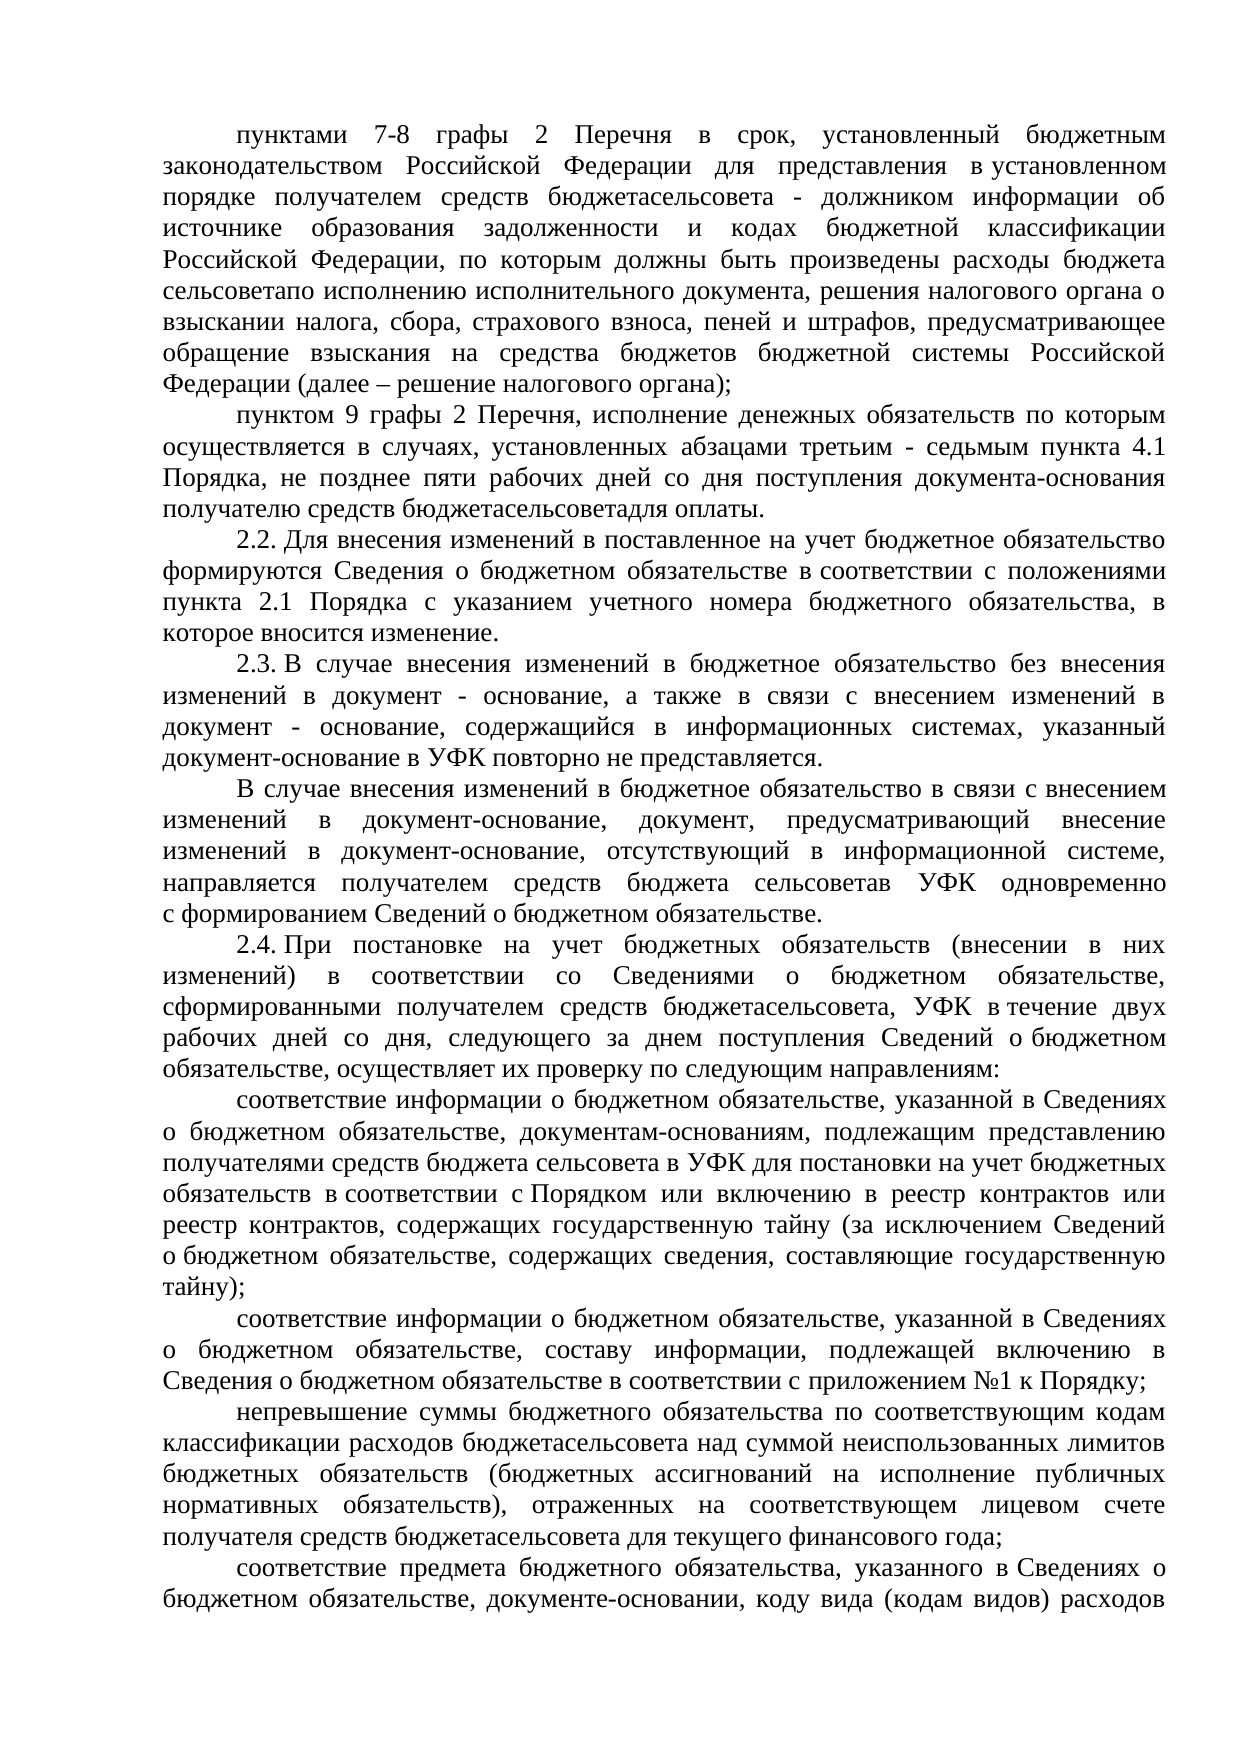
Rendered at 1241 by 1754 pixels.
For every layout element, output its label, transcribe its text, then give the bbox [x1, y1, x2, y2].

text соответствие информации о бюджетном обязательстве, указанной в Сведениях о бюджетном обязательстве, составу информации, подлежащей включению в Сведения о бюджетном обязательстве в соответствии с приложением №1 к Порядку; [162, 1302, 1167, 1395]
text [162, 1551, 1167, 1613]
text 2.3. В случае внесения изменений в бюджетное обязательство без внесения изменений в документ - основание, а также в связи с внесением изменений в документ - основание, содержащийся в информационных системах, указанный документ-основание в УФК повторно не представляется. [162, 648, 1167, 772]
text 2.2. Для внесения изменений в поставленное на учет бюджетное обязательство формируются Сведения о бюджетном обязательстве в соответствии с положениями пункта 2.1 Порядка с указанием учетного номера бюджетного обязательства, в которое вносится изменение. [162, 523, 1167, 648]
text пунктом 9 графы 2 Перечня, исполнение денежных обязательств по которым осуществляется в случаях, установленных абзацами третьим - седьмым пункта 4.1 Порядка, не позднее пяти рабочих дней со дня поступления документа-основания получателю средств бюджетасельсоветадля оплаты. [162, 398, 1167, 523]
text 2.4. При постановке на учет бюджетных обязательств (внесении в них изменений) в соответствии со Сведениями о бюджетном обязательстве, сформированными получателем средств бюджетасельсовета, УФК в течение двух рабочих дней со дня, следующего за днем поступления Сведений о бюджетном обязательстве, осуществляет их проверку по следующим направлениям: [162, 928, 1167, 1084]
text В случае внесения изменений в бюджетное обязательство в связи с внесением изменений в документ-основание, документ, предусматривающий внесение изменений в документ-основание, отсутствующий в информационной системе, направляется получателем средств бюджета сельсоветав УФК одновременно с формированием Сведений о бюджетном обязательстве. [162, 772, 1167, 928]
text непревышение суммы бюджетного обязательства по соответствующим кодам классификации расходов бюджетасельсовета над суммой неиспользованных лимитов бюджетных обязательств (бюджетных ассигнований на исполнение публичных нормативных обязательств), отраженных на соответствующем лицевом счете получателя средств бюджетасельсовета для текущего финансового года; [162, 1395, 1167, 1551]
text соответствие информации о бюджетном обязательстве, указанной в Сведениях о бюджетном обязательстве, документам-основаниям, подлежащим представлению получателями средств бюджета сельсовета в УФК для постановки на учет бюджетных обязательств в соответствии с Порядком или включению в реестр контрактов или реестр контрактов, содержащих государственную тайну (за исключением Сведений о бюджетном обязательстве, содержащих сведения, составляющие государственную тайну); [162, 1084, 1167, 1302]
text пунктами 7-8 графы 2 Перечня в срок, установленный бюджетным законодательством Российской Федерации для представления в установленном порядке получателем средств бюджетасельсовета - должником информации об источнике образования задолженности и кодах бюджетной классификации Российской Федерации, по которым должны быть произведены расходы бюджета сельсоветапо исполнению исполнительного документа, решения налогового органа о взыскании налога, сбора, страхового взноса, пеней и штрафов, предусматривающее обращение взыскания на средства бюджетов бюджетной системы Российской Федерации (далее – решение налогового органа); [162, 118, 1167, 398]
